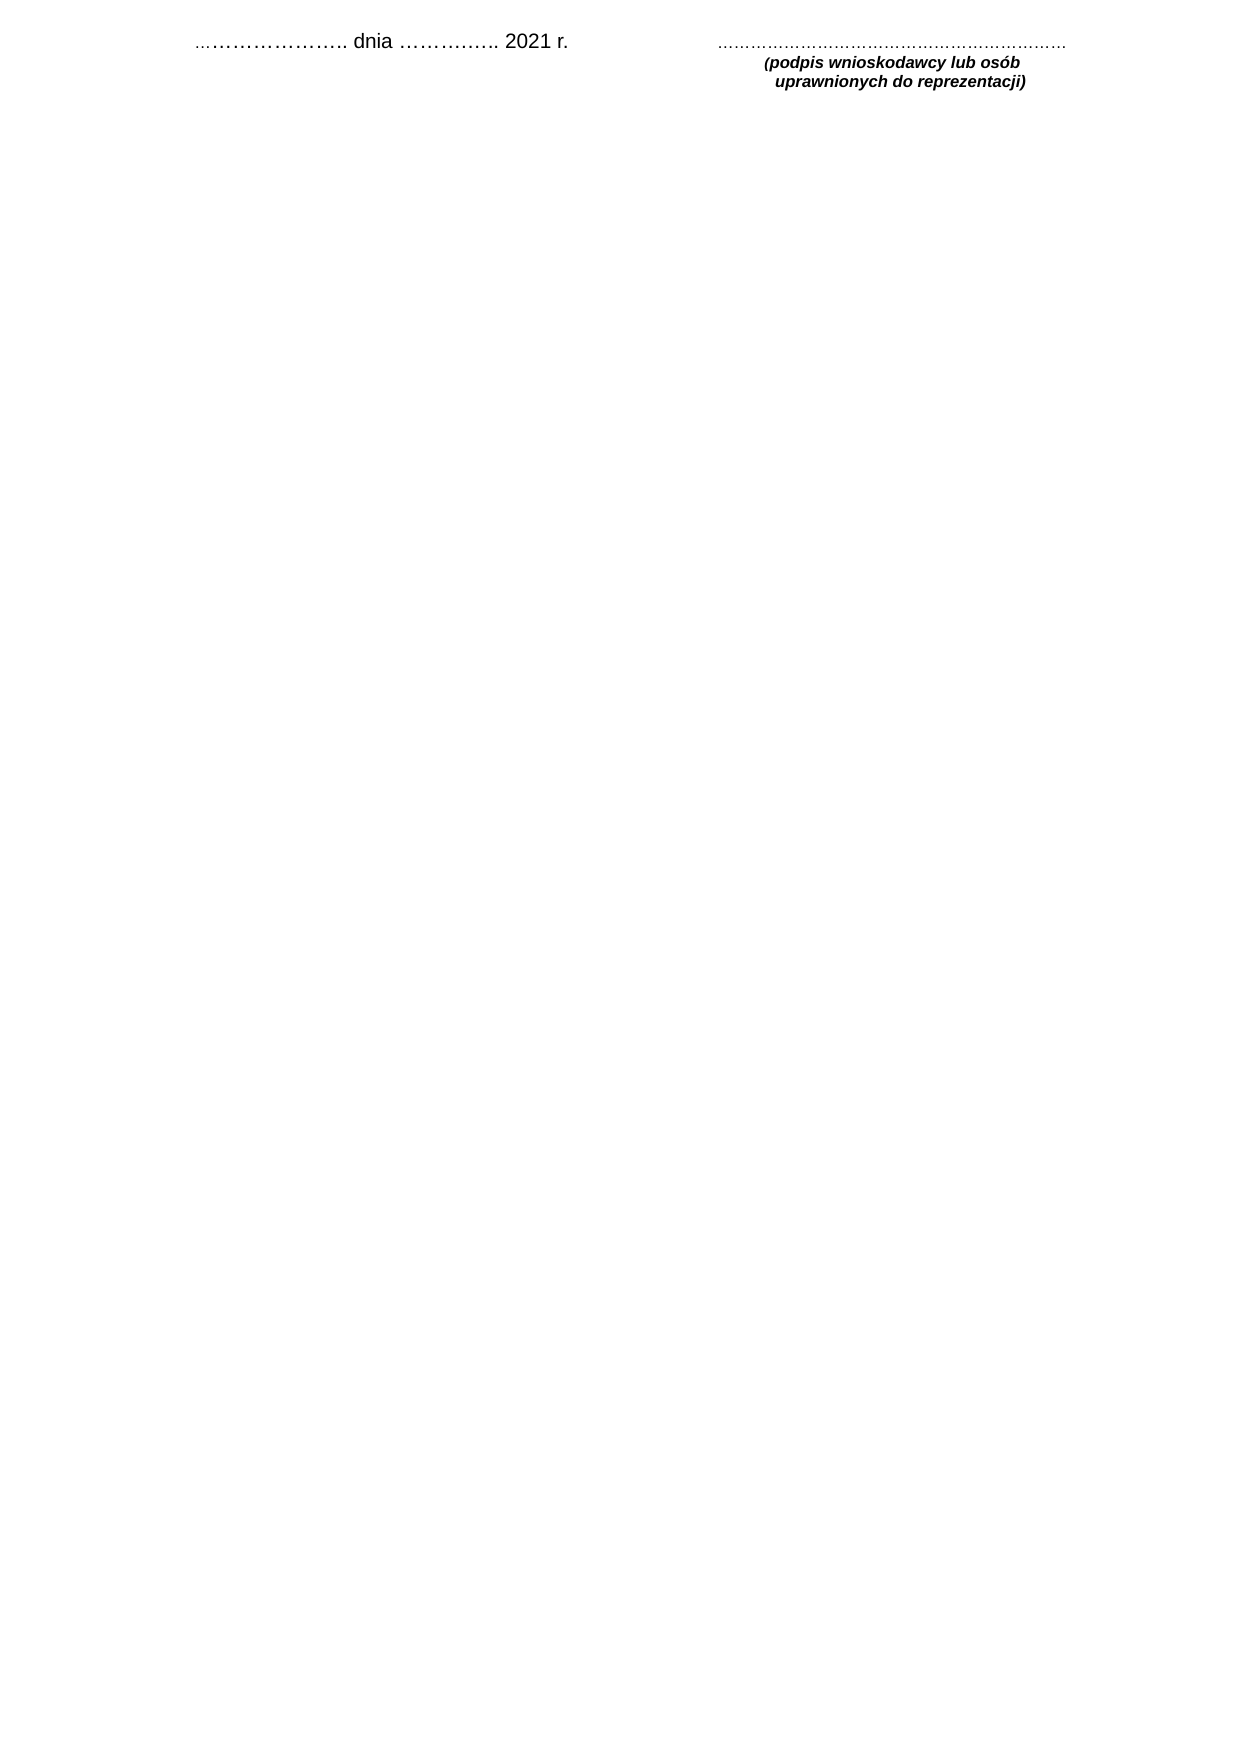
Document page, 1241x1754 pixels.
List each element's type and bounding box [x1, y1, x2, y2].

table_header [118, 0, 1121, 91]
